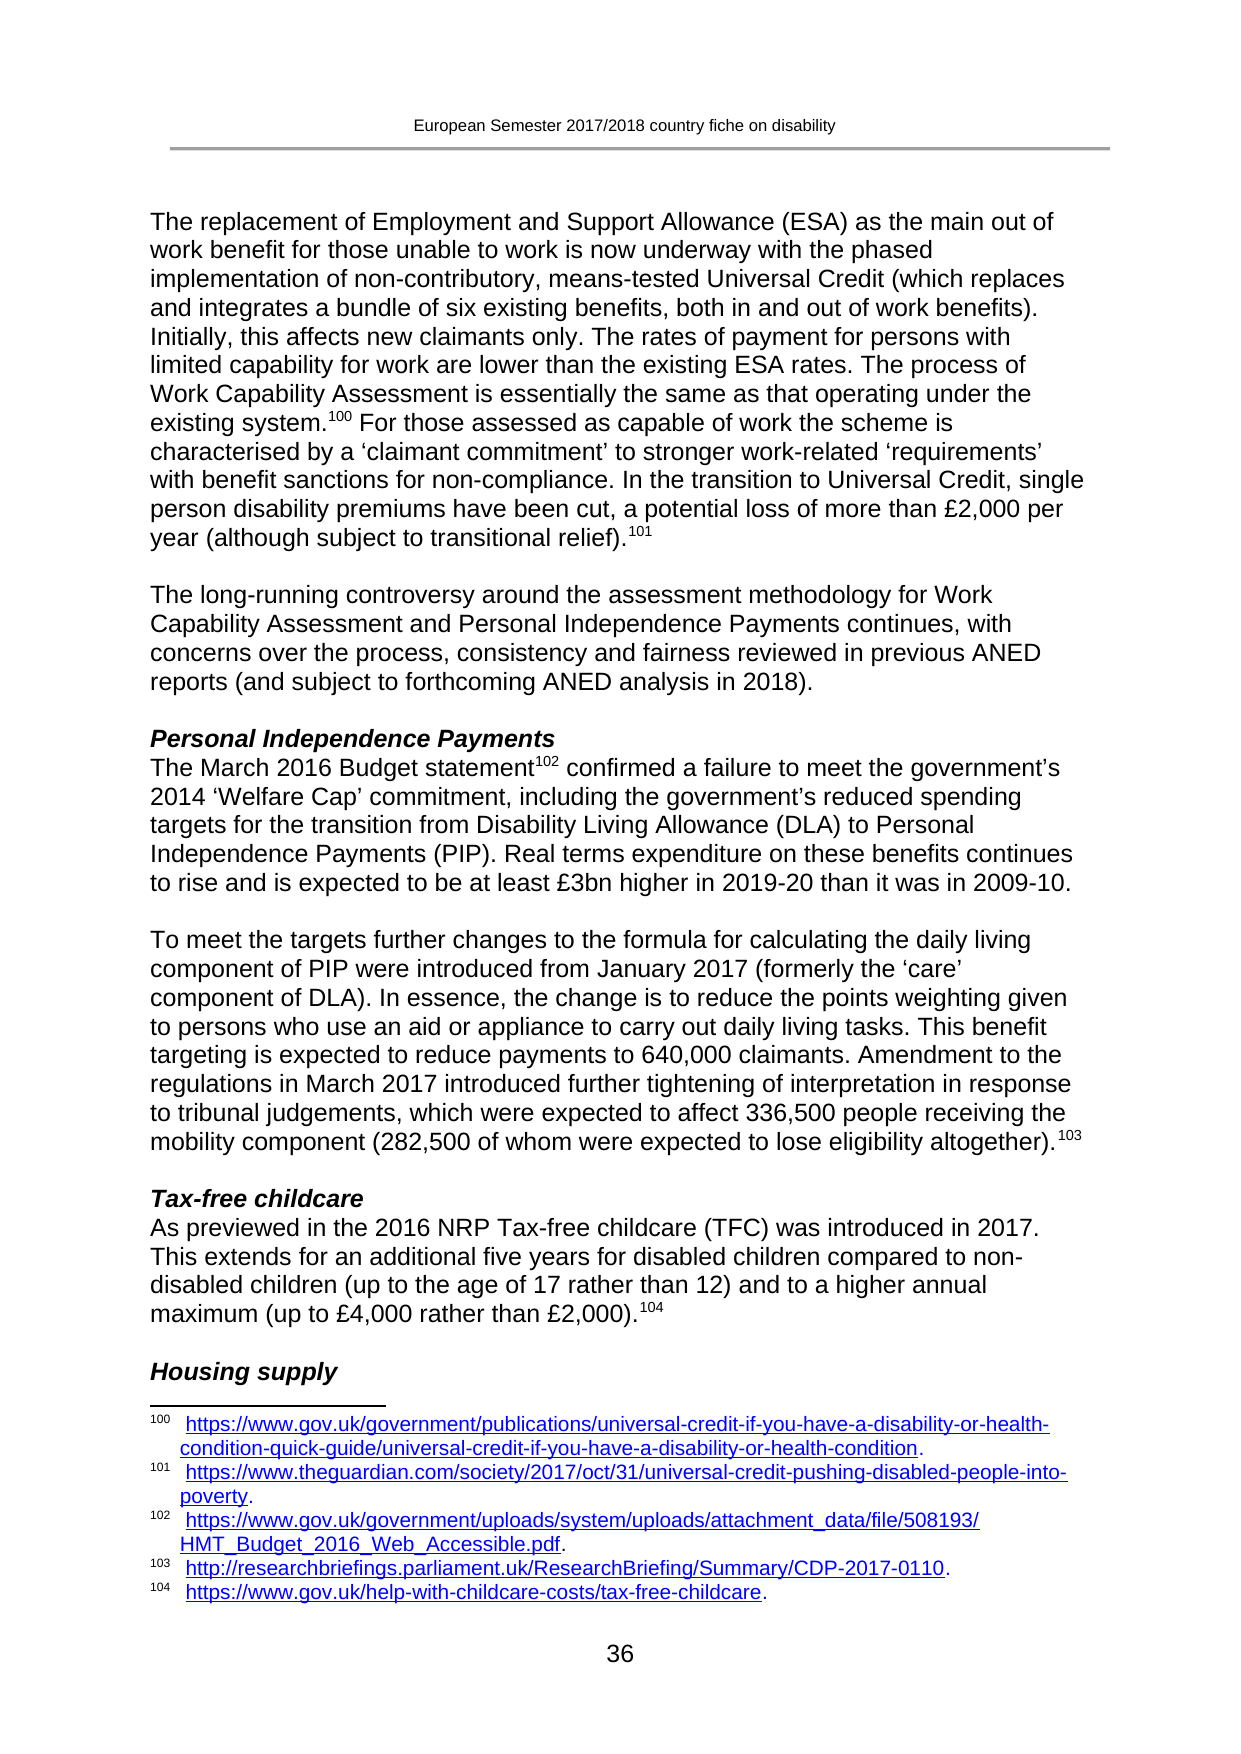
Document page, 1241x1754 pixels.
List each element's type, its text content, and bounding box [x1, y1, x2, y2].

text The replacement of Employment and Support Allowance (ESA) as the main out of work benefit for those unable to work is now underway with the phased implementation of non-contributory, means-tested Universal Credit (which replaces and integrates a bundle of six existing benefits, both in and out of work benefits). Initially, this affects new claimants only. The rates of payment for persons with limited capability for work are lower than the existing ESA rates. The process of Work Capability Assessment is essentially the same as that operating under the existing system. For those assessed as capable of work the scheme is characterised by a ‘claimant commitment’ to stronger work-related ‘requirements’ with benefit sanctions for non-compliance. In the transition to Universal Credit, single person disability premiums have been cut, a potential loss of more than £2,000 per year (although subject to transitional relief). [150, 207, 1090, 552]
text Tax-free childcare [150, 1184, 1090, 1213]
text Personal Independence Payments [150, 724, 1090, 753]
text To meet the targets further changes to the formula for calculating the daily living component of PIP were introduced from January 2017 (formerly the ‘care’ component of DLA). In essence, the change is to reduce the points weighting given to persons who use an aid or appliance to carry out daily living tasks. This benefit targeting is expected to reduce payments to 640,000 claimants. Amendment to the regulations in March 2017 introduced further tightening of interpretation in response to tribunal judgements, which were expected to affect 336,500 people receiving the mobility component (282,500 of whom were expected to lose eligibility altogether). [150, 926, 1090, 1156]
text The long-running controversy around the assessment methodology for Work Capability Assessment and Personal Independence Payments continues, with concerns over the process, consistency and fairness reviewed in previous ANED reports (and subject to forthcoming ANED analysis in 2018). [150, 581, 1090, 696]
text The March 2016 Budget statement confirmed a failure to meet the government’s 2014 ‘Welfare Cap’ commitment, including the government’s reduced spending targets for the transition from Disability Living Allowance (DLA) to Personal Independence Payments (PIP). Real terms expenditure on these benefits continues to rise and is expected to be at least £3bn higher in 2019-20 than it was in 2009-10. [150, 753, 1090, 897]
text As previewed in the 2016 NRP Tax-free childcare (TFC) was introduced in 2017. This extends for an additional five years for disabled children compared to non-disabled children (up to the age of 17 rather than 12) and to a higher annual maximum (up to £4,000 rather than £2,000). [150, 1213, 1090, 1328]
text Housing supply [150, 1357, 1090, 1386]
